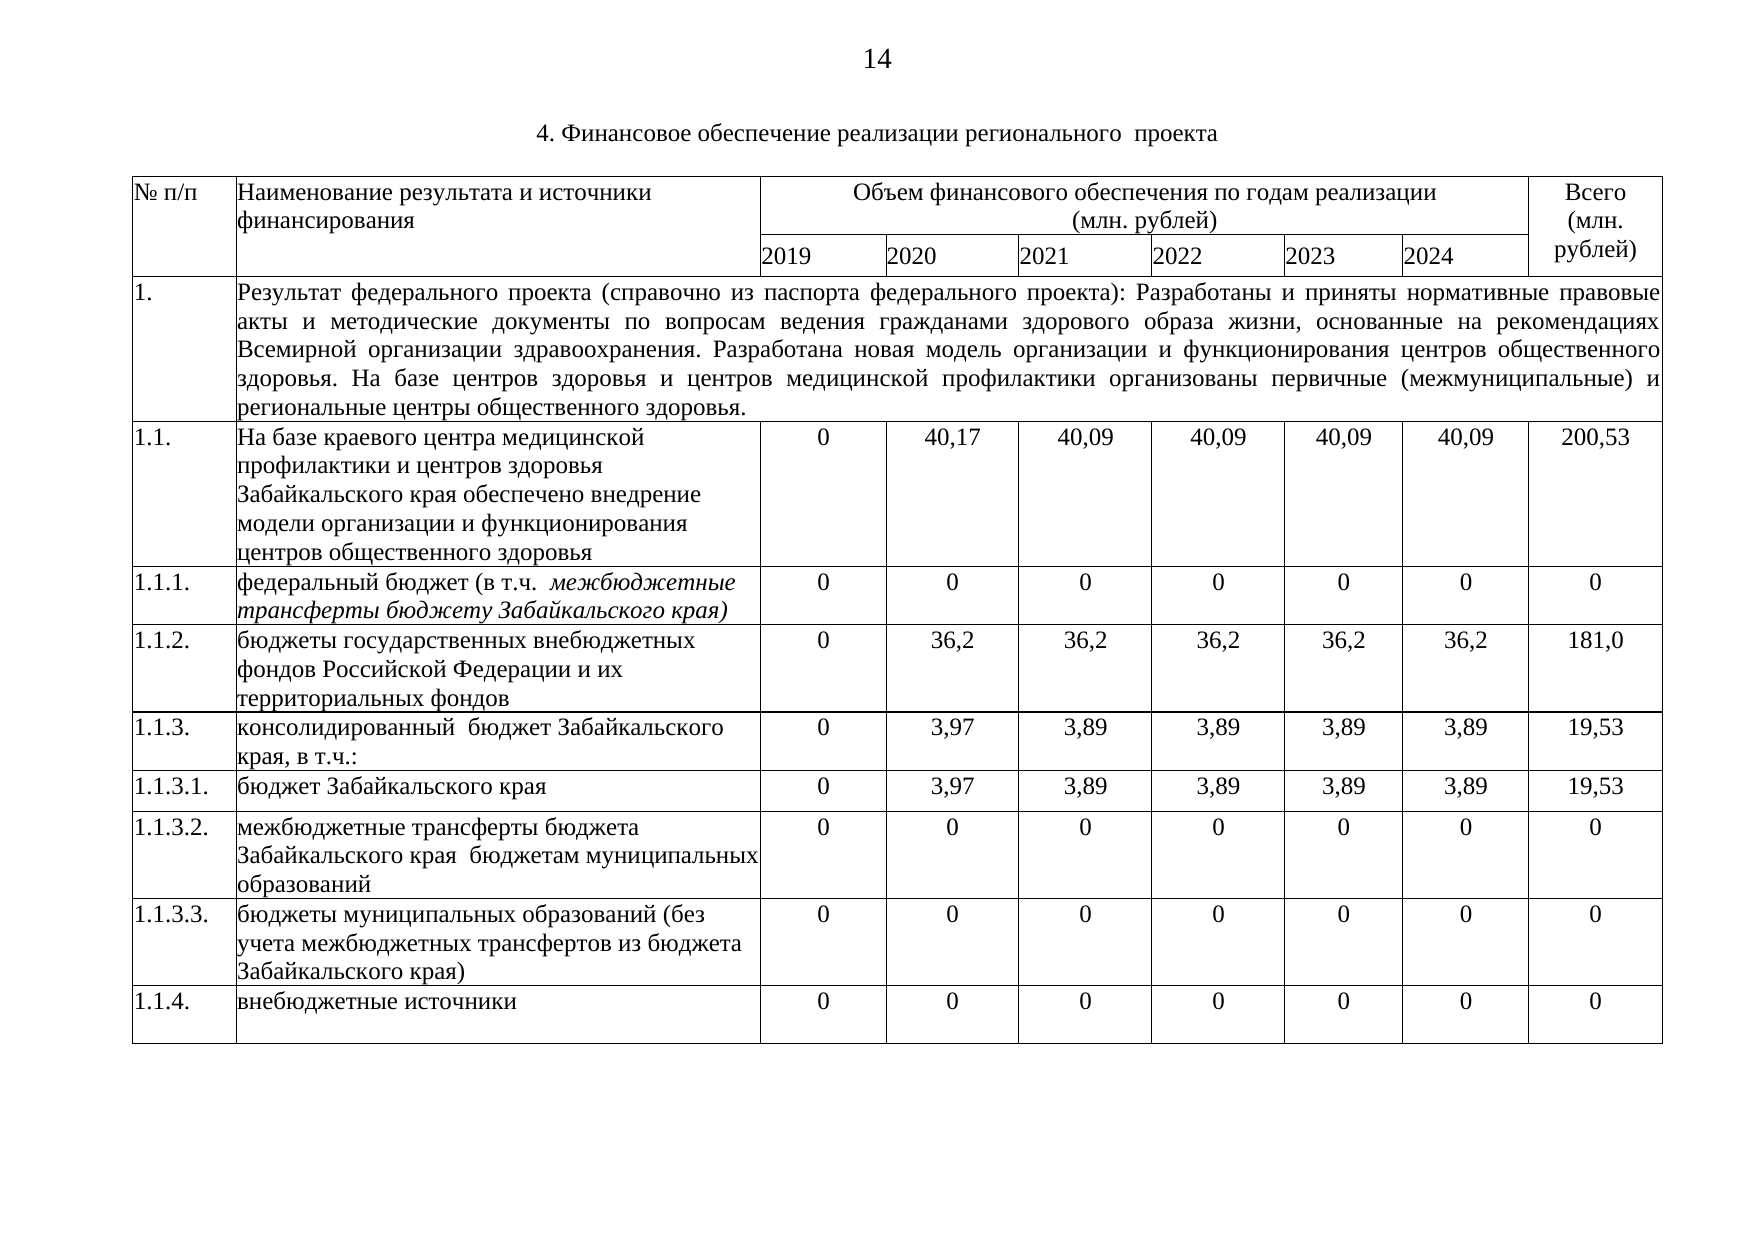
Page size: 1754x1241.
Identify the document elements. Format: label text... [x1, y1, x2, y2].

table_cell 36,2 [1403, 625, 1528, 711]
table_cell 0 [887, 567, 1018, 624]
table_cell 1.1.3.1. [133, 771, 236, 811]
table_cell 0 [1019, 899, 1151, 985]
table_cell 3,89 [1152, 713, 1284, 770]
table_cell 200,53 [1529, 422, 1662, 566]
table_cell 0 [761, 567, 886, 624]
table_cell 0 [761, 986, 886, 1043]
table_cell 0 [1019, 812, 1151, 898]
table_cell 0 [1403, 812, 1528, 898]
table_header Всего (млн. рублей) [1529, 177, 1662, 276]
table_cell 2020 [887, 235, 1018, 276]
table_header № п/п [133, 177, 236, 276]
table_header Объем финансового обеспечения по годам реализации (млн. рублей) [761, 177, 1528, 234]
table_cell 0 [1285, 812, 1402, 898]
table_cell 0 [761, 625, 886, 711]
table_cell 2023 [1285, 235, 1402, 276]
table_cell 0 [887, 812, 1018, 898]
table_cell 3,97 [887, 713, 1018, 770]
table_cell 0 [887, 899, 1018, 985]
table_cell 0 [1403, 986, 1528, 1043]
table_cell 1.1.2. [133, 625, 236, 711]
table_cell 3,89 [1285, 713, 1402, 770]
table_cell 40,09 [1285, 422, 1402, 566]
table_cell 1.1. [133, 422, 236, 566]
table_header Наименование результата и источники финансирования [237, 177, 760, 276]
table_cell 1.1.3. [133, 713, 236, 770]
table_cell консолидированный бюджет Забайкальского края, в т.ч.: [237, 713, 760, 770]
table_cell 36,2 [887, 625, 1018, 711]
table_cell 0 [761, 713, 886, 770]
table_cell 36,2 [1285, 625, 1402, 711]
table_cell 1.1.1. [133, 567, 236, 624]
table_cell 3,89 [1019, 713, 1151, 770]
table_cell 2021 [1019, 235, 1151, 276]
table_cell межбюджетные трансферты бюджета Забайкальского края бюджетам муниципальных образований [237, 812, 760, 898]
table_cell 36,2 [1019, 625, 1151, 711]
table_cell 1.1.4. [133, 986, 236, 1043]
table_cell 0 [1152, 567, 1284, 624]
table_cell 0 [761, 812, 886, 898]
table_cell 3,89 [1285, 771, 1402, 811]
table_cell 3,97 [887, 771, 1018, 811]
table_cell 0 [761, 771, 886, 811]
table_cell 0 [1285, 899, 1402, 985]
table_cell 2019 [761, 235, 886, 276]
table_cell 0 [1152, 812, 1284, 898]
table_cell 0 [1529, 812, 1662, 898]
table_cell 181,0 [1529, 625, 1662, 711]
table_cell 3,89 [1152, 771, 1284, 811]
table_cell 40,09 [1403, 422, 1528, 566]
table_cell 2024 [1403, 235, 1528, 276]
table_cell 0 [1403, 567, 1528, 624]
table_cell 3,89 [1403, 771, 1528, 811]
table_cell 19,53 [1529, 771, 1662, 811]
table_cell 0 [1285, 567, 1402, 624]
table_cell 0 [1529, 986, 1662, 1043]
table_cell 40,09 [1152, 422, 1284, 566]
table_cell внебюджетные источники [237, 986, 760, 1043]
table_cell 1.1.3.2. [133, 812, 236, 898]
table_cell 0 [1285, 986, 1402, 1043]
table_cell 40,17 [887, 422, 1018, 566]
table_cell 0 [1403, 899, 1528, 985]
table_cell 0 [1529, 567, 1662, 624]
table_cell 0 [1019, 567, 1151, 624]
table_cell 3,89 [1403, 713, 1528, 770]
table_cell бюджеты государственных внебюджетных фондов Российской Федерации и их территориальных фондов [237, 625, 760, 711]
table_cell 0 [1152, 899, 1284, 985]
table_cell 3,89 [1019, 771, 1151, 811]
table_cell 1. [133, 277, 236, 421]
table_cell 0 [761, 899, 886, 985]
text 4. Финансовое обеспечение реализации регионального проекта [118, 118, 1636, 147]
table_cell Результат федерального проекта (справочно из паспорта федерального проекта): Разработаны и приняты нормативные правовые акты и методические документы по вопросам ведения гражданами здорового образа жизни, основанные на рекомендациях Всемирной организации здравоохранения. Разработана новая модель организации и функционирования центров общественного здоровья. На базе центров здоровья и центров медицинской профилактики организованы первичные (межмуниципальные) и региональные центры общественного здоровья. [237, 277, 1662, 421]
table_cell 0 [1019, 986, 1151, 1043]
table_cell 1.1.3.3. [133, 899, 236, 985]
table_cell 36,2 [1152, 625, 1284, 711]
table_cell 0 [761, 422, 886, 566]
table_cell На базе краевого центра медицинской профилактики и центров здоровья Забайкальского края обеспечено внедрение модели организации и функционирования центров общественного здоровья [237, 422, 760, 566]
table_cell 19,53 [1529, 713, 1662, 770]
table_cell 2022 [1152, 235, 1284, 276]
table_cell 40,09 [1019, 422, 1151, 566]
table_cell 0 [1152, 986, 1284, 1043]
table_cell 0 [887, 986, 1018, 1043]
table_cell 0 [1529, 899, 1662, 985]
table_cell федеральный бюджет (в т.ч. межбюджетные трансферты бюджету Забайкальского края) [237, 567, 760, 624]
table_cell бюджет Забайкальского края [237, 771, 760, 811]
table_cell бюджеты муниципальных образований (без учета межбюджетных трансфертов из бюджета Забайкальского края) [237, 899, 760, 985]
